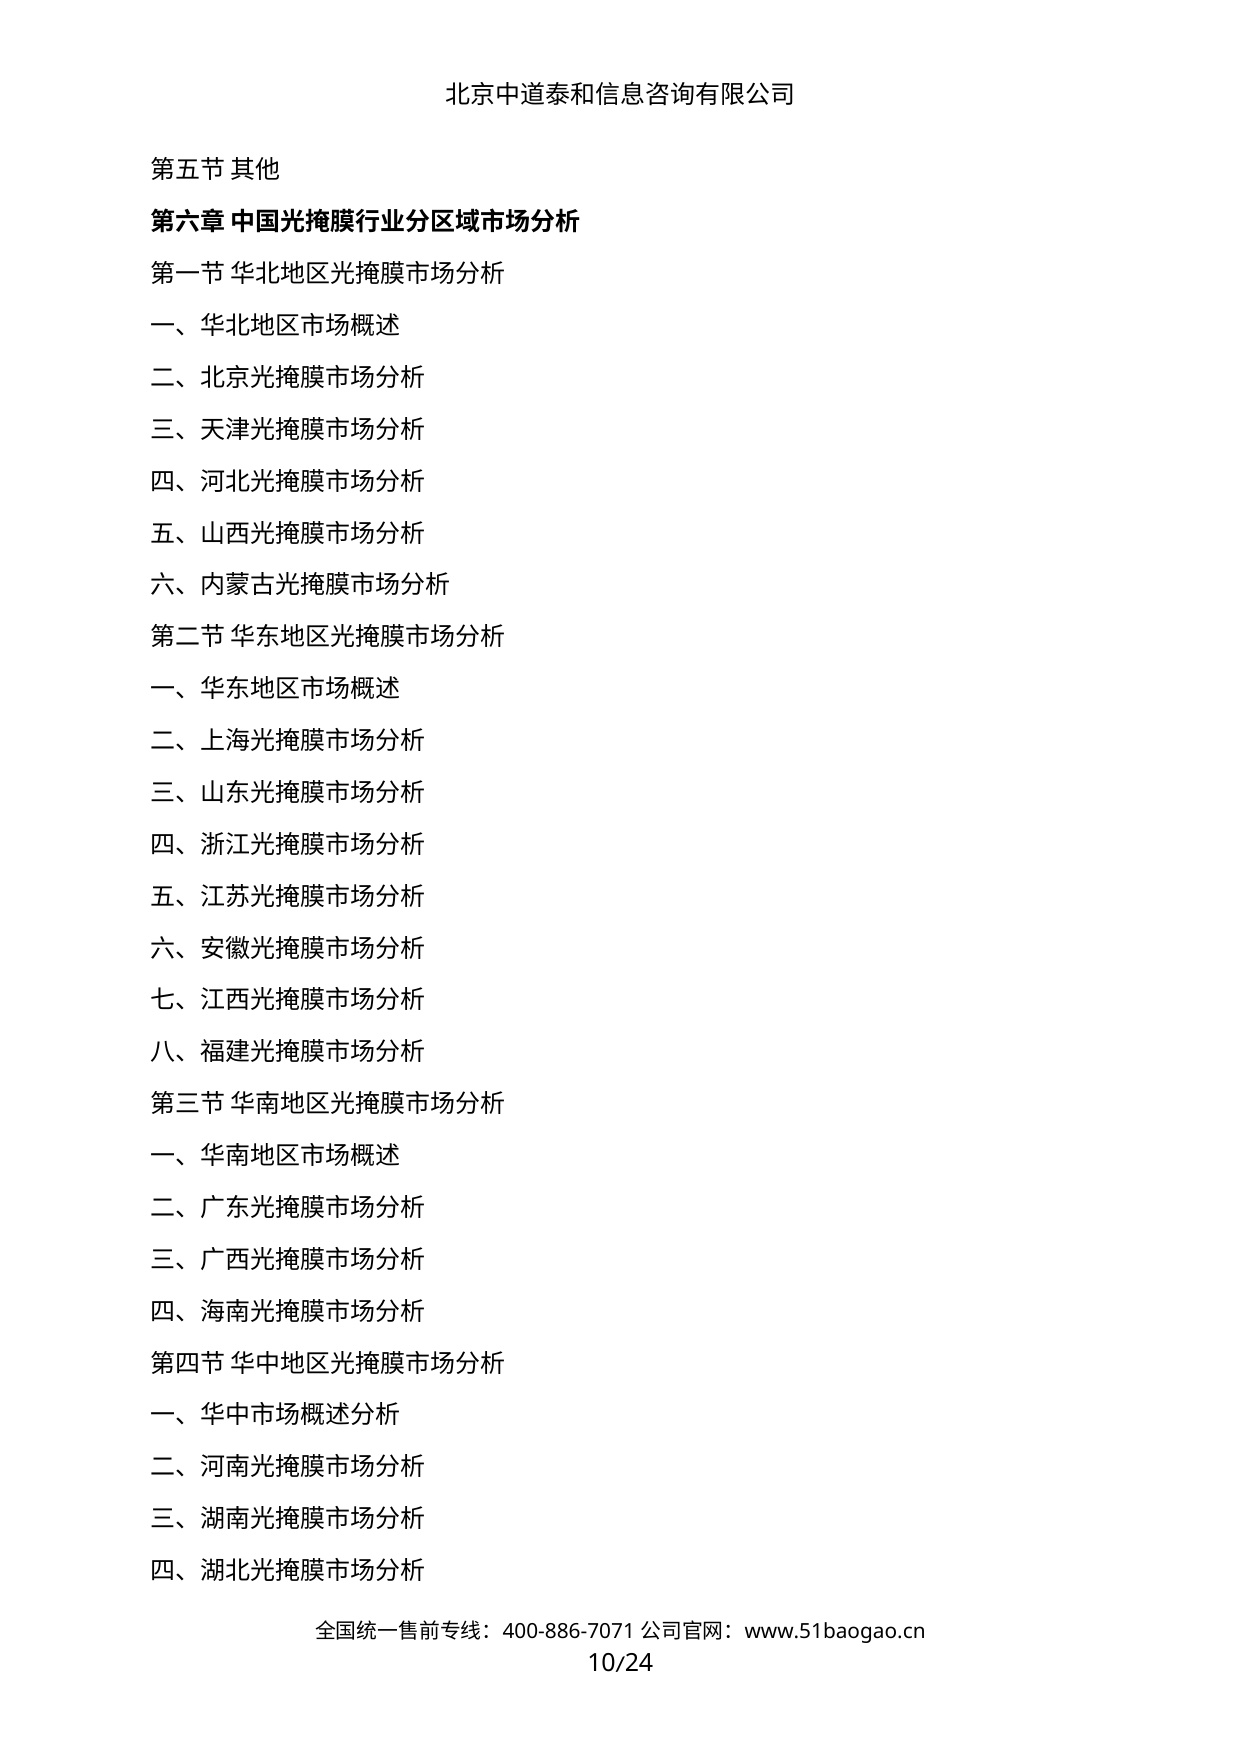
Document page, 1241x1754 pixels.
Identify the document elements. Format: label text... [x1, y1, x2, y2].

text 二、广东光掩膜市场分析 [150, 1187, 1090, 1224]
text 一、华北地区市场概述 [150, 306, 1090, 342]
text 第四节 华中地区光掩膜市场分析 [150, 1343, 1090, 1379]
text 四、河北光掩膜市场分析 [150, 461, 1090, 497]
text 五、山西光掩膜市场分析 [150, 513, 1090, 549]
text 七、江西光掩膜市场分析 [150, 980, 1090, 1016]
text 二、上海光掩膜市场分析 [150, 721, 1090, 757]
text 三、湖南光掩膜市场分析 [150, 1499, 1090, 1535]
text 四、湖北光掩膜市场分析 [150, 1551, 1090, 1587]
text 第六章 中国光掩膜行业分区域市场分析 [150, 202, 1090, 238]
text 一、华中市场概述分析 [150, 1395, 1090, 1431]
text 二、北京光掩膜市场分析 [150, 357, 1090, 394]
text 第一节 华北地区光掩膜市场分析 [150, 254, 1090, 290]
text 三、山东光掩膜市场分析 [150, 772, 1090, 809]
text 二、河南光掩膜市场分析 [150, 1447, 1090, 1483]
text 六、内蒙古光掩膜市场分析 [150, 565, 1090, 601]
text 第三节 华南地区光掩膜市场分析 [150, 1084, 1090, 1120]
text 一、华东地区市场概述 [150, 669, 1090, 705]
text 三、广西光掩膜市场分析 [150, 1239, 1090, 1276]
text 六、安徽光掩膜市场分析 [150, 928, 1090, 964]
text 第二节 华东地区光掩膜市场分析 [150, 617, 1090, 653]
text 四、浙江光掩膜市场分析 [150, 824, 1090, 861]
text 四、海南光掩膜市场分析 [150, 1291, 1090, 1327]
text 三、天津光掩膜市场分析 [150, 409, 1090, 446]
text 第五节 其他 [150, 150, 1090, 186]
text 八、福建光掩膜市场分析 [150, 1032, 1090, 1068]
text 五、江苏光掩膜市场分析 [150, 876, 1090, 912]
text 一、华南地区市场概述 [150, 1136, 1090, 1172]
